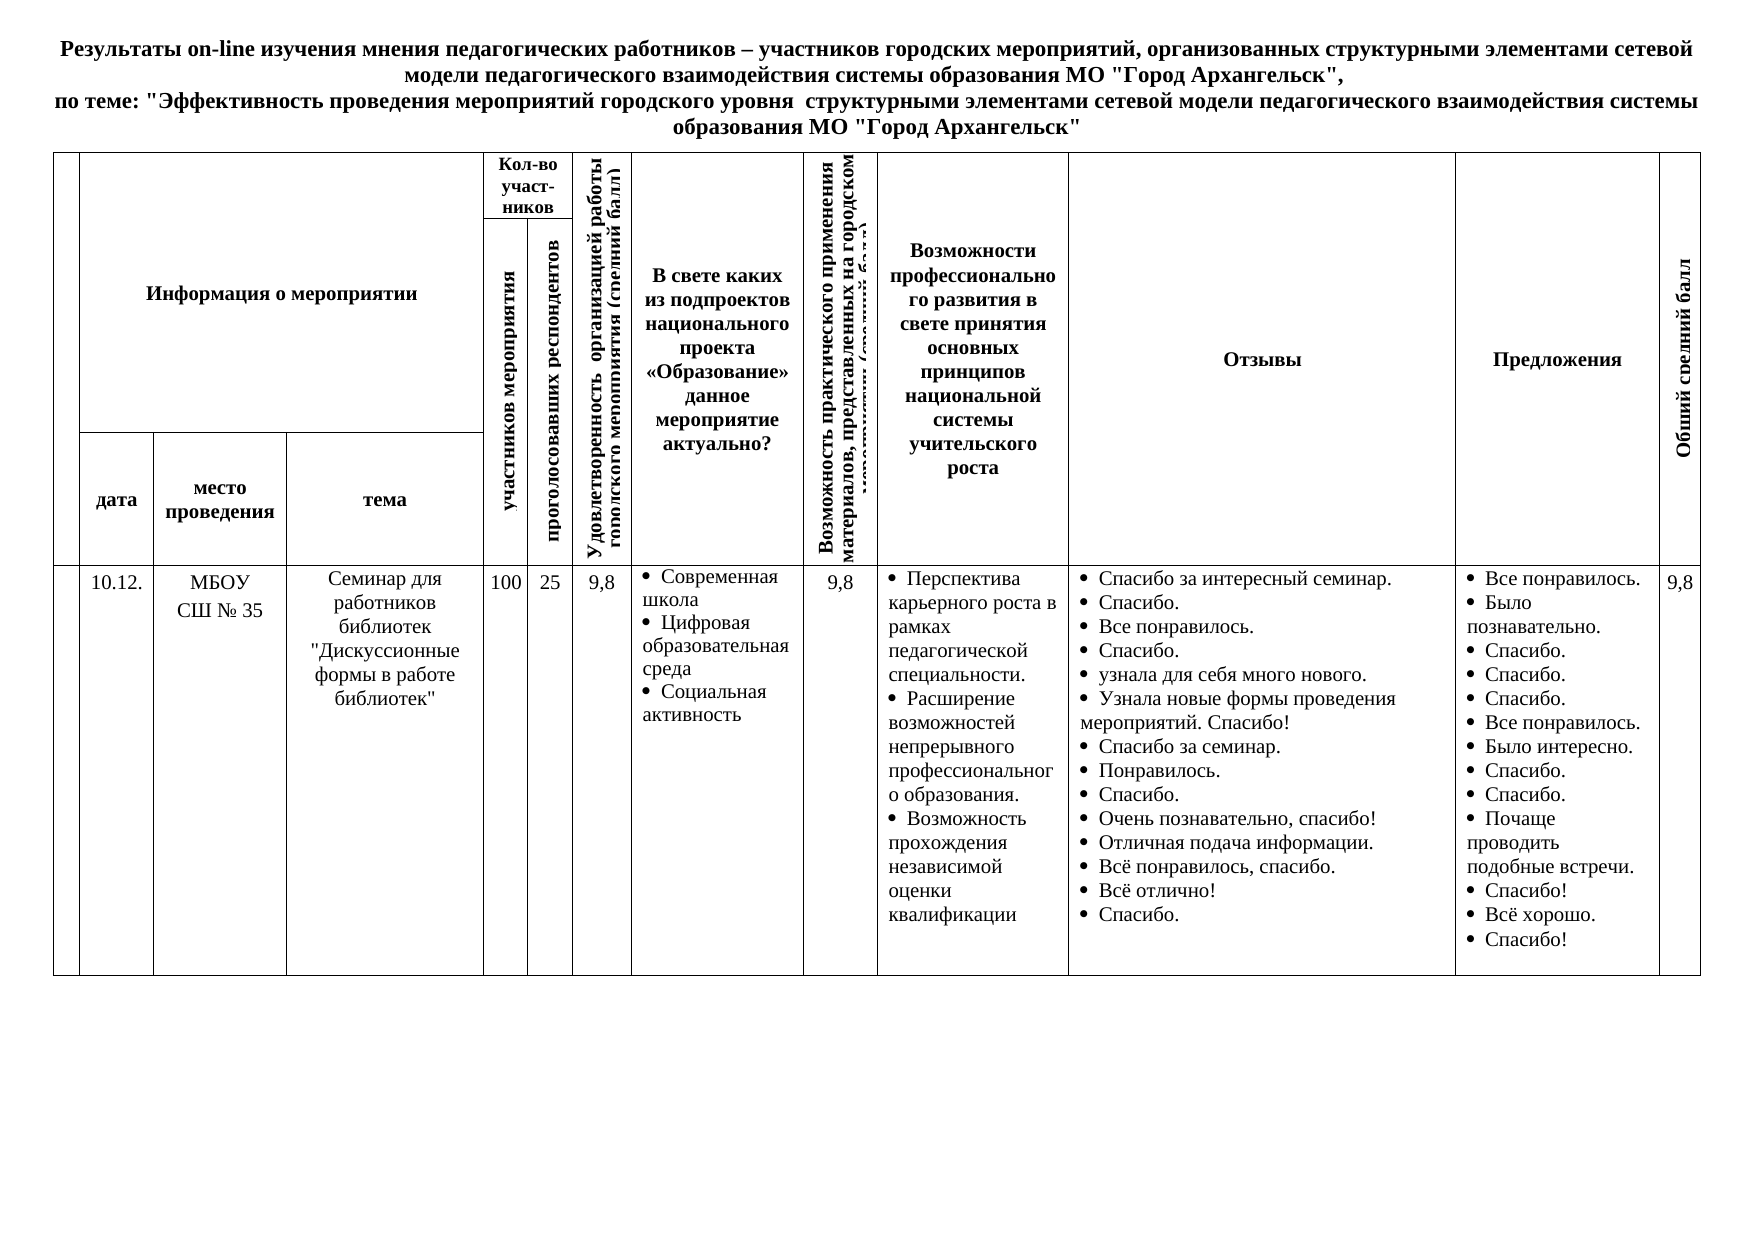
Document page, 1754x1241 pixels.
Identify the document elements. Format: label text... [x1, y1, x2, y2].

table_cell Спасибо за интересный семинар. Спасибо. Все понравилось. Спасибо. узнала для себя много нового. Узнала новые формы проведения мероприятий. Спасибо! Спасибо за семинар. Понравилось. Спасибо. Очень познавательно, спасибо! Отличная подача информации. Всё понравилось, спасибо. Всё отлично! Спасибо. [1069, 566, 1455, 974]
table_cell проголосовавших респондентов [528, 219, 572, 564]
table_header Отзывы [1069, 153, 1455, 564]
table_header Кол-во участ-ников [484, 153, 572, 218]
table_cell Современная школа Цифровая образовательная среда Социальная активность [632, 566, 803, 974]
table_cell 25 [528, 566, 572, 974]
table_header Возможности профессионального развития в свете принятия основных принципов национальной системы учительского роста [878, 153, 1068, 564]
table_cell дата [80, 433, 153, 564]
table_cell [54, 566, 79, 974]
table_header Возможность практического применения материалов, представленных на городском мероприятии (средний балл) [804, 153, 877, 564]
table_cell место проведения [154, 433, 286, 564]
text Результаты on-line изучения мнения педагогических работников – участников городских мероприятий, организованных структурными элементами сетевой модели педагогического взаимодействия системы образования МО "Город Архангельск", по теме: "Эффективность проведения мероприятий городского уровня структурными элементами сетевой модели педагогического взаимодействия системы образования МО "Город Архангельск" [35, 35, 1718, 139]
table_cell МБОУ СШ № 35 [154, 566, 286, 974]
table_cell тема [287, 433, 483, 564]
table_header Общий средний балл [1660, 153, 1700, 564]
table_cell участников мероприятия [484, 219, 527, 564]
table_cell 9,8 [573, 566, 631, 974]
table_cell Все понравилось. Было познавательно. Спасибо. Спасибо. Спасибо. Все понравилось. Было интересно. Спасибо. Спасибо. Почаще проводить подобные встречи. Спасибо! Всё хорошо. Спасибо! [1456, 566, 1659, 974]
table_cell 10.12. [80, 566, 153, 974]
table_cell Перспектива карьерного роста в рамках педагогической специальности. Расширение возможностей непрерывного профессионального образования. Возможность прохождения независимой оценки квалификации [878, 566, 1068, 974]
table_header [54, 153, 79, 564]
table_header Удовлетворенность организацией работы городского мероприятия (средний балл) [573, 153, 631, 564]
table_cell Семинар для работников библиотек "Дискуссионные формы в работе библиотек" [287, 566, 483, 974]
table_cell 9,8 [1660, 566, 1700, 974]
table_cell 100 [484, 566, 527, 974]
table_header Информация о мероприятии [80, 153, 483, 432]
table_cell 9,8 [804, 566, 877, 974]
table_header В свете каких из подпроектов национального проекта «Образование» данное мероприятие актуально? [632, 153, 803, 564]
table_header Предложения [1456, 153, 1659, 564]
